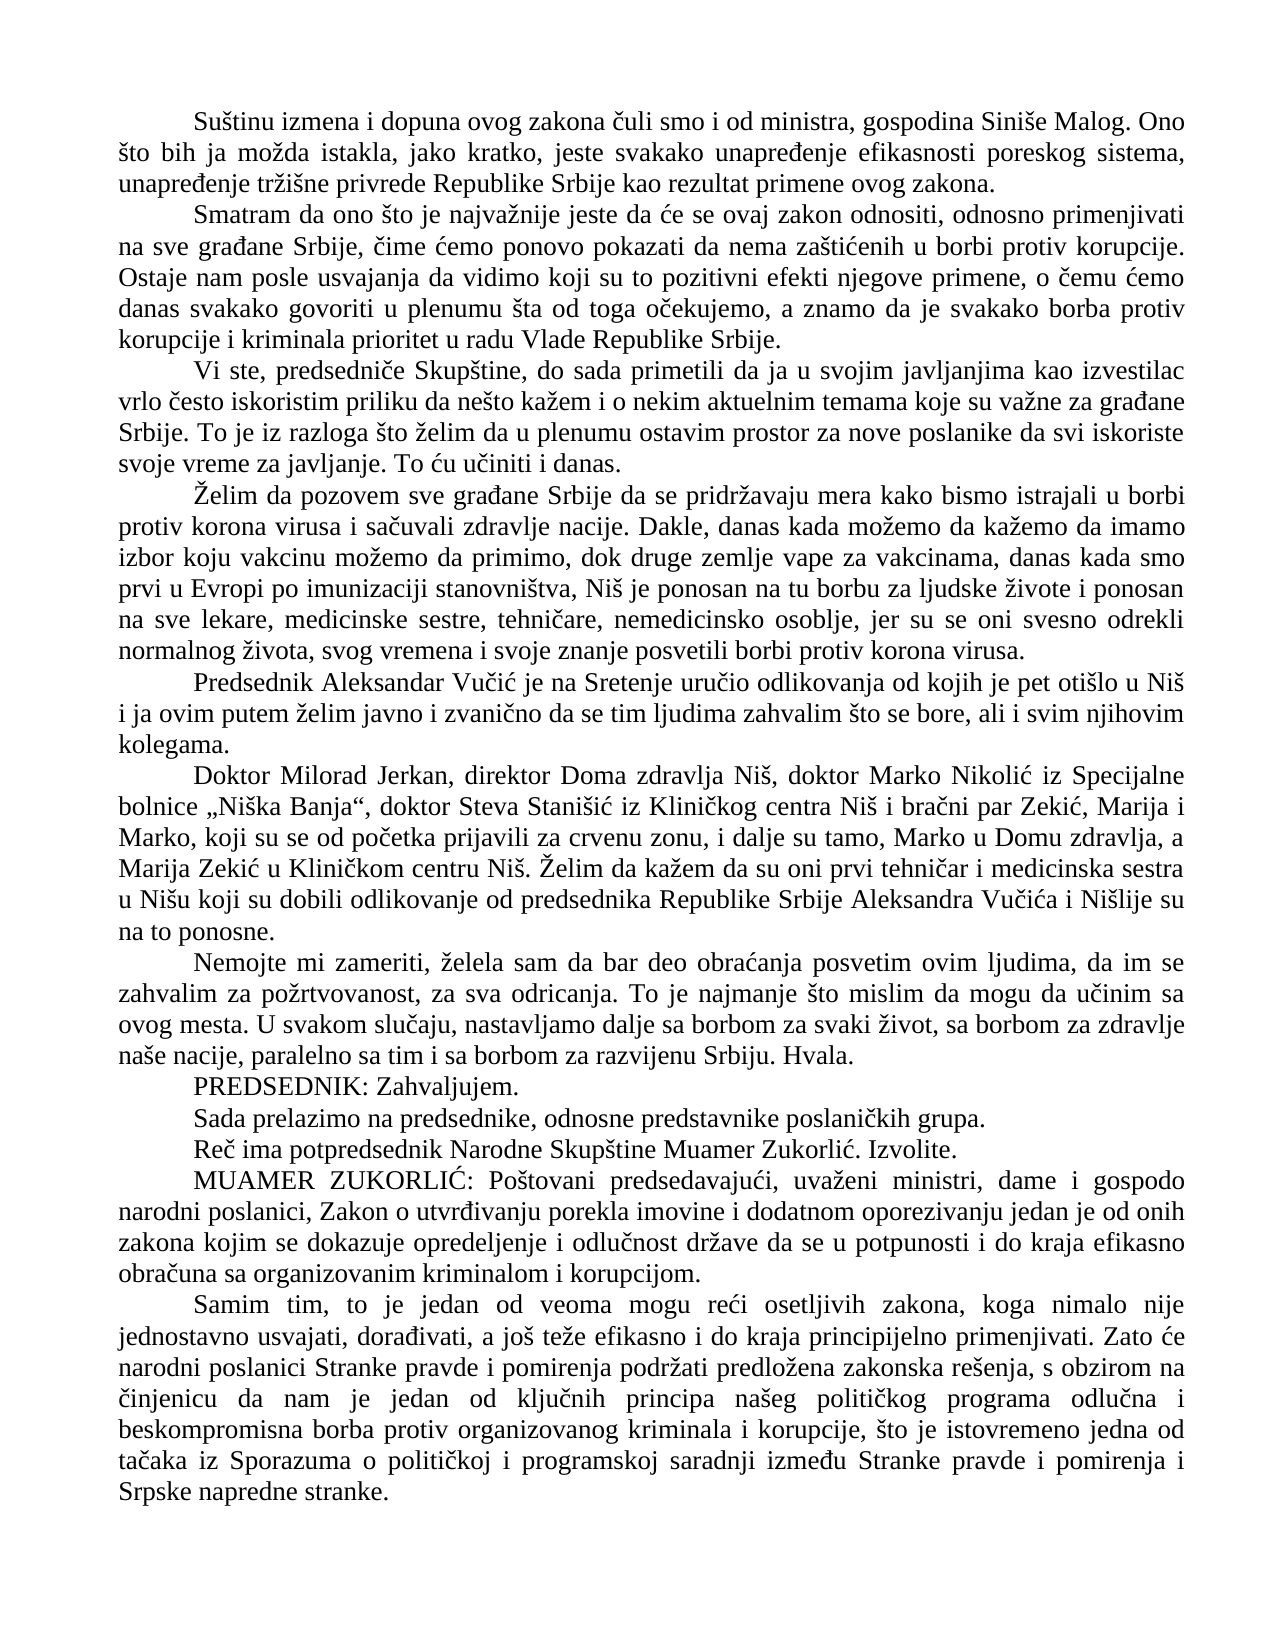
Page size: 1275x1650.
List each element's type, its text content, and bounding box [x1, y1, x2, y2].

text Suštinu izmena i dopuna ovog zakona čuli smo i od ministra, gospodina Siniše Malog. Ono što bih ja možda istakla, jako kratko, jeste svakako unapređenje efikasnosti poreskog sistema, unapređenje tržišne privrede Republike Srbije kao rezultat primene ovog zakona. [118, 105, 1186, 198]
text MUAMER ZUKORLIĆ: Poštovani predsedavajući, uvaženi ministri, dame i gospodo narodni poslanici, Zakon o utvrđivanju porekla imovine i dodatnom oporezivanju jedan je od onih zakona kojim se dokazuje opredeljenje i odlučnost države da se u potpunosti i do kraja efikasno obračuna sa organizovanim kriminalom i korupcijom. [118, 1164, 1186, 1288]
text Nemojte mi zameriti, želela sam da bar deo obraćanja posvetim ovim ljudima, da im se zahvalim za požrtvovanost, za sva odricanja. To je najmanje što mislim da mogu da učinim sa ovog mesta. U svakom slučaju, nastavljamo dalje sa borbom za svaki život, sa borbom za zdravlje naše nacije, paralelno sa tim i sa borbom za razvijenu Srbiju. Hvala. [118, 946, 1186, 1071]
text Samim tim, to je jedan od veoma mogu reći osetljivih zakona, koga nimalo nije jednostavno usvajati, dorađivati, a još teže efikasno i do kraja principijelno primenjivati. Zato će narodni poslanici Stranke pravde i pomirenja podržati predložena zakonska rešenja, s obzirom na činjenicu da nam je jedan od ključnih principa našeg političkog programa odlučna i beskompromisna borba protiv organizovanog kriminala i korupcije, što je istovremeno jedna od tačaka iz Sporazuma o političkoj i programskoj saradnji između Stranke pravde i pomirenja i Srpske napredne stranke. [118, 1288, 1186, 1507]
text Smatram da ono što je najvažnije jeste da će se ovaj zakon odnositi, odnosno primenjivati na sve građane Srbije, čime ćemo ponovo pokazati da nema zaštićenih u borbi protiv korupcije. Ostaje nam posle usvajanja da vidimo koji su to pozitivni efekti njegove primene, o čemu ćemo danas svakako govoriti u plenumu šta od toga očekujemo, a znamo da je svakako borba protiv korupcije i kriminala prioritet u radu Vlade Republike Srbije. [118, 198, 1186, 354]
text Želim da pozovem sve građane Srbije da se pridržavaju mera kako bismo istrajali u borbi protiv korona virusa i sačuvali zdravlje nacije. Dakle, danas kada možemo da kažemo da imamo izbor koju vakcinu možemo da primimo, dok druge zemlje vape za vakcinama, danas kada smo prvi u Evropi po imunizaciji stanovništva, Niš je ponosan na tu borbu za ljudske živote i ponosan na sve lekare, medicinske sestre, tehničare, nemedicinsko osoblje, jer su se oni svesno odrekli normalnog života, svog vremena i svoje znanje posvetili borbi protiv korona virusa. [118, 479, 1186, 666]
text Reč ima potpredsednik Narodne Skupštine Muamer Zukorlić. Izvolite. [118, 1133, 1186, 1164]
text Predsednik Aleksandar Vučić je na Sretenje uručio odlikovanja od kojih je pet otišlo u Niš i ja ovim putem želim javno i zvanično da se tim ljudima zahvalim što se bore, ali i svim njihovim kolegama. [118, 666, 1186, 759]
text Sada prelazimo na predsednike, odnosne predstavnike poslaničkih grupa. [118, 1102, 1186, 1133]
text Vi ste, predsedniče Skupštine, do sada primetili da ja u svojim javljanjima kao izvestilac vrlo često iskoristim priliku da nešto kažem i o nekim aktuelnim temama koje su važne za građane Srbije. To je iz razloga što želim da u plenumu ostavim prostor za nove poslanike da svi iskoriste svoje vreme za javljanje. To ću učiniti i danas. [118, 354, 1186, 479]
text PREDSEDNIK: Zahvaljujem. [118, 1071, 1186, 1102]
text Doktor Milorad Jerkan, direktor Doma zdravlja Niš, doktor Marko Nikolić iz Specijalne bolnice „Niška Banja“, doktor Steva Stanišić iz Kliničkog centra Niš i bračni par Zekić, Marija i Marko, koji su se od početka prijavili za crvenu zonu, i dalje su tamo, Marko u Domu zdravlja, a Marija Zekić u Kliničkom centru Niš. Želim da kažem da su oni prvi tehničar i medicinska sestra u Nišu koji su dobili odlikovanje od predsednika Republike Srbije Aleksandra Vučića i Nišlije su na to ponosne. [118, 759, 1186, 946]
